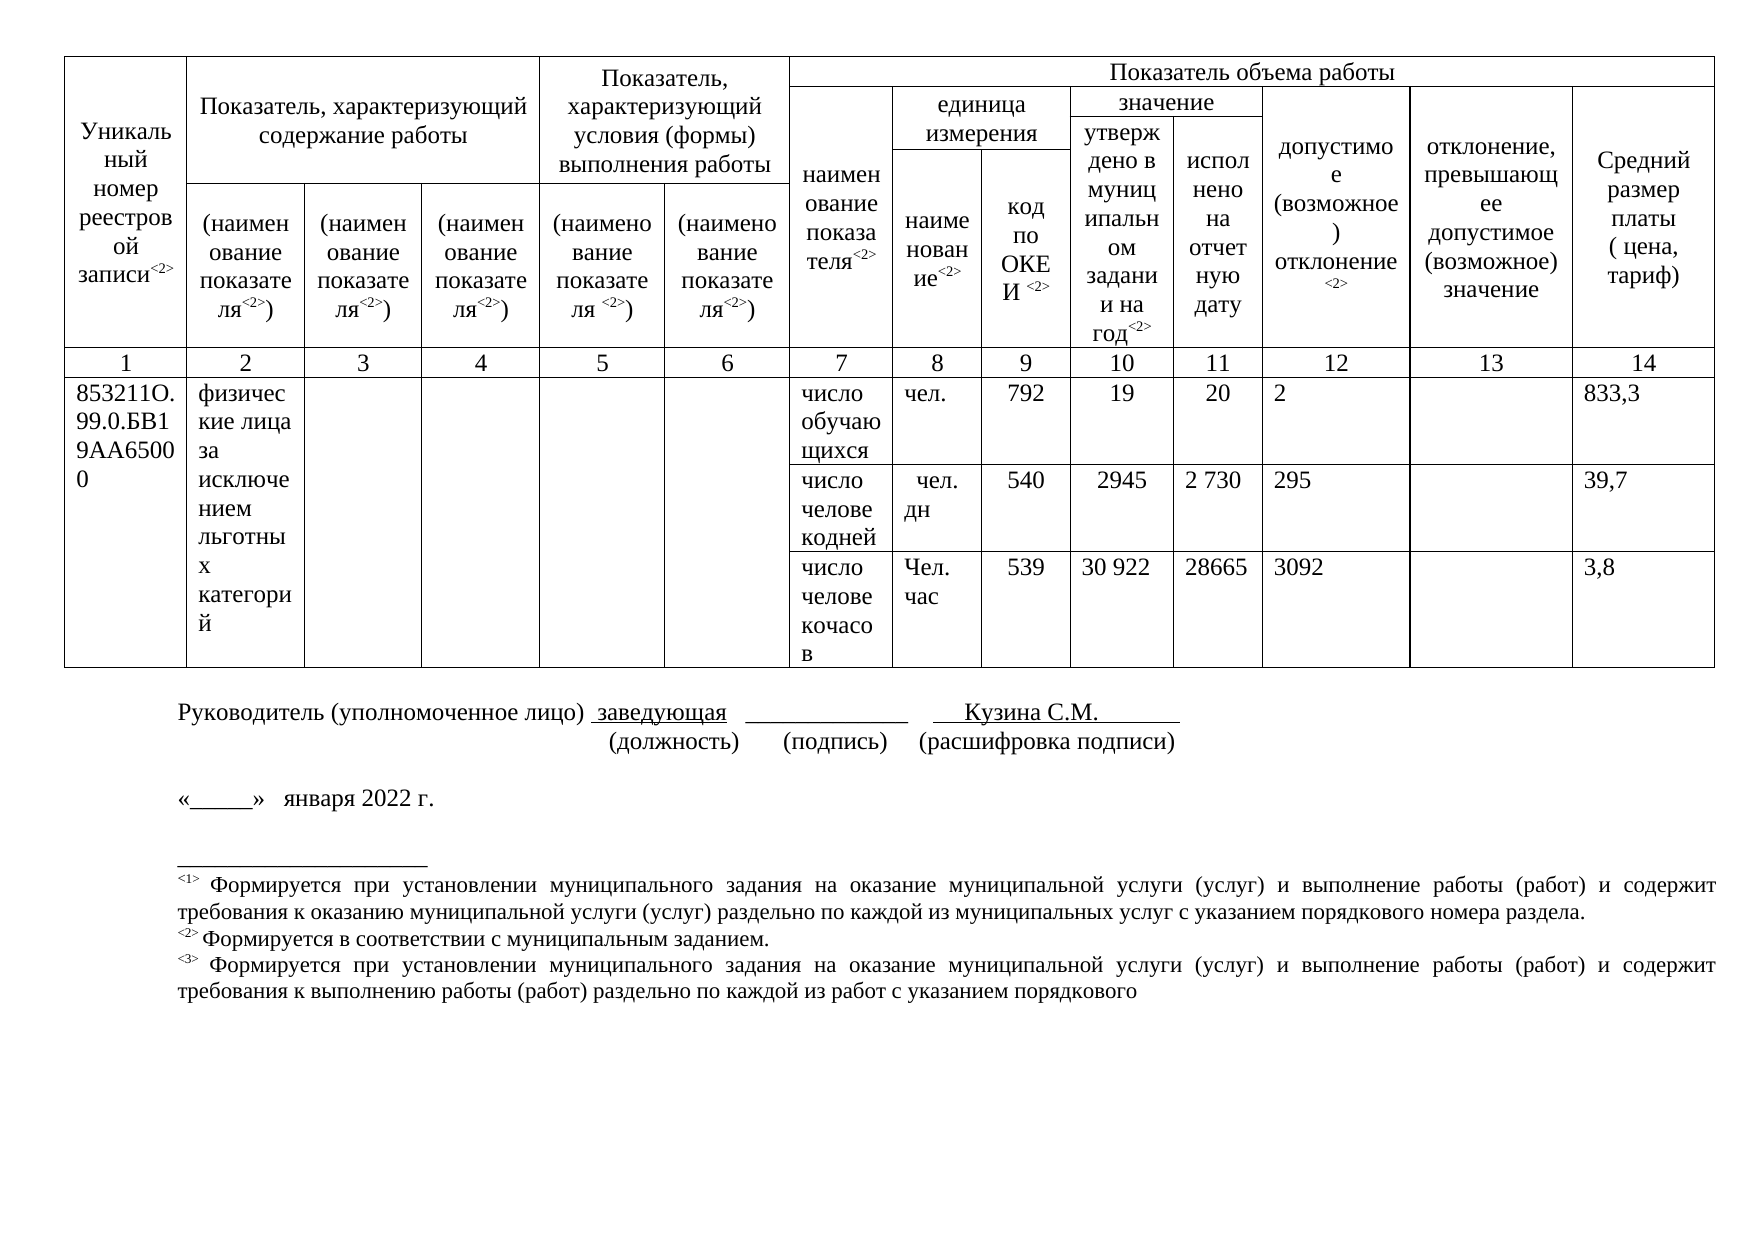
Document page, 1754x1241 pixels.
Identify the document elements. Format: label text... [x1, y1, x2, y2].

table_cell наименование<2> [893, 150, 981, 347]
text Руководитель (уполномоченное лицо) заведующая _____________ Кузина С.М. [177, 697, 1718, 726]
table_cell 539 [982, 552, 1070, 667]
table_cell 2945 [1071, 465, 1173, 551]
table_cell (наименование показателя <2>) [540, 184, 664, 347]
table_cell (наименование показателя<2>) [305, 184, 421, 347]
table_header Показатель, характеризующий содержание работы [187, 57, 539, 183]
table_cell [1411, 552, 1572, 667]
table_cell [422, 378, 539, 667]
text (должность) (подпись) (расшифровка подписи) [177, 726, 1718, 754]
table_cell исполнено на отчетную дату [1174, 117, 1262, 347]
table_cell 295 [1263, 465, 1409, 551]
table_cell (наименование показателя<2>) [665, 184, 789, 347]
table_cell чел. [893, 378, 981, 464]
table_cell 3,8 [1573, 552, 1714, 667]
table_header Уникальный номер реестровой записи<2> [65, 57, 186, 347]
table_cell 792 [982, 378, 1070, 464]
table_cell 14 [1573, 348, 1714, 377]
text «_____» января 2022 г. [177, 783, 1718, 812]
table_cell 5 [540, 348, 664, 377]
table_cell Чел. час [893, 552, 981, 667]
table_cell 11 [1174, 348, 1262, 377]
table_cell 2 [187, 348, 304, 377]
table_cell число человекодней [790, 465, 892, 551]
table_header Показатель объема работы [790, 57, 1714, 86]
table_cell 1 [65, 348, 186, 377]
table_cell 6 [665, 348, 789, 377]
table_cell 20 [1174, 378, 1262, 464]
table_cell единица измерения [893, 87, 1070, 149]
table_cell 2 [1263, 378, 1409, 464]
table_cell 540 [982, 465, 1070, 551]
text <3> Формируется при установлении муниципального задания на оказание муниципальной услуги (услуг) и выполнение работы (работ) и содержит требования к выполнению работы (работ) раздельно по каждой из работ с указанием порядкового [177, 951, 1718, 1004]
table_cell 10 [1071, 348, 1173, 377]
table_cell 3092 [1263, 552, 1409, 667]
table_cell значение [1071, 87, 1262, 116]
table_cell отклонение, превышающее допустимое (возможное) значение [1411, 87, 1572, 347]
table_cell 28665 [1174, 552, 1262, 667]
table_cell [1411, 378, 1572, 464]
table_cell допустимое (возможное) отклонение <2> [1263, 87, 1409, 347]
table_cell код по ОКЕИ <2> [982, 150, 1070, 347]
table_cell Средний размер платы ( цена, тариф) [1573, 87, 1714, 347]
text <1> Формируется при установлении муниципального задания на оказание муниципальной услуги (услуг) и выполнение работы (работ) и содержит требования к оказанию муниципальной услуги (услуг) раздельно по каждой из муниципальных услуг с указанием порядкового номера раздела. [177, 869, 1718, 925]
table_cell 12 [1263, 348, 1409, 377]
table_cell 4 [422, 348, 539, 377]
table_cell 7 [790, 348, 892, 377]
table_cell наименование показателя<2> [790, 87, 892, 347]
table_cell [540, 378, 664, 667]
text <2> Формируется в соответствии с муниципальным заданием. [177, 925, 1718, 951]
table_cell 2 730 [1174, 465, 1262, 551]
table_cell (наименование показателя<2>) [422, 184, 539, 347]
table_cell 13 [1411, 348, 1572, 377]
table_cell 9 [982, 348, 1070, 377]
table_cell число обучающихся [790, 378, 892, 464]
table_cell [665, 378, 789, 667]
table_cell 30 922 [1071, 552, 1173, 667]
table_cell [1411, 465, 1572, 551]
table_cell (наименование показателя<2>) [187, 184, 304, 347]
table_cell 19 [1071, 378, 1173, 464]
table_cell 39,7 [1573, 465, 1714, 551]
table_cell [305, 378, 421, 667]
table_header Показатель, характеризующий условия (формы) выполнения работы [540, 57, 789, 183]
text ____________________ [177, 841, 1718, 869]
table_cell 853211О.99.0.БВ19АА65000 [65, 378, 186, 667]
table_cell 8 [893, 348, 981, 377]
table_cell утверждено в муниципальном задании на год<2> [1071, 117, 1173, 347]
table_cell физические лица за исключением льготных категорий [187, 378, 304, 667]
table_cell чел. дн [893, 465, 981, 551]
table_cell 3 [305, 348, 421, 377]
table_cell 833,3 [1573, 378, 1714, 464]
table_cell число человекочасов [790, 552, 892, 667]
